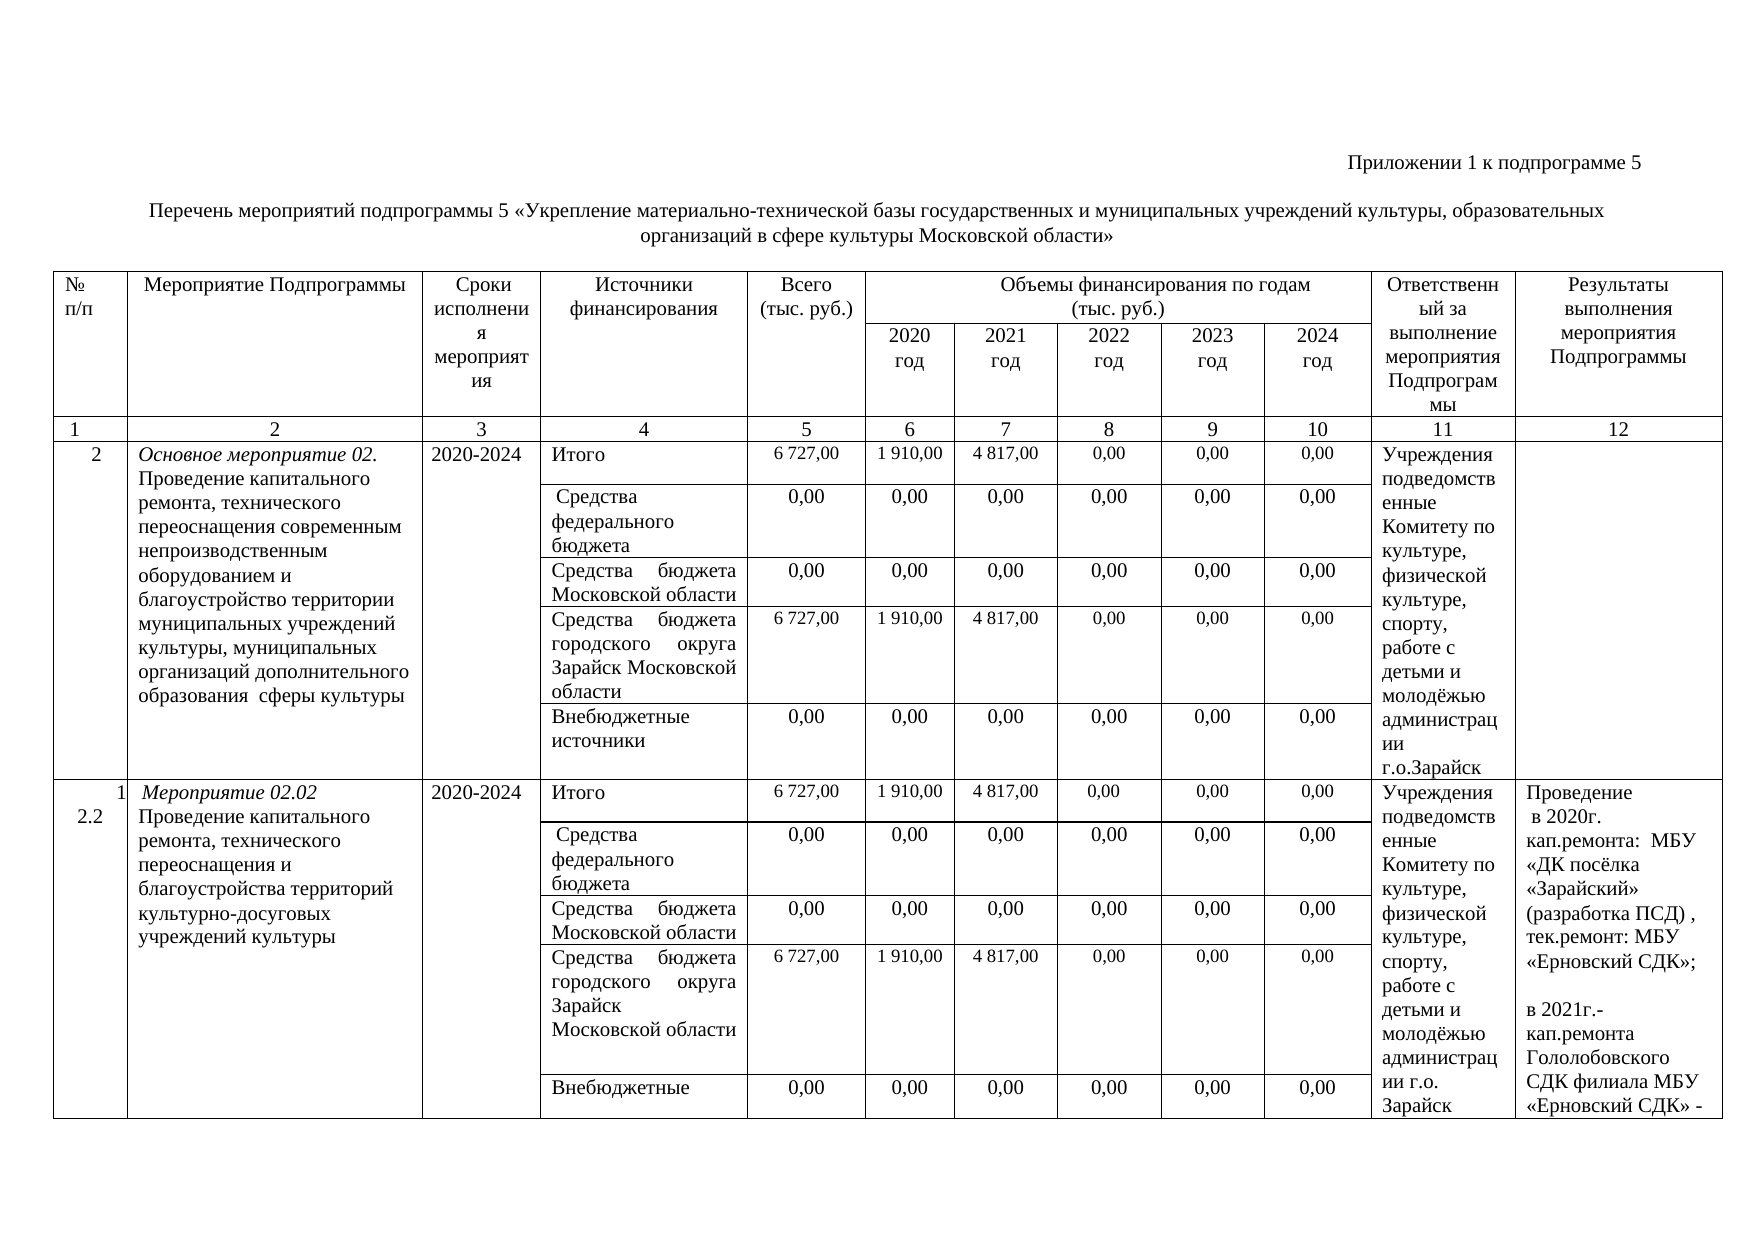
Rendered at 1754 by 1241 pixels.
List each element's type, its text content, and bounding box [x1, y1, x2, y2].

table_header Мероприятие Подпрограммы [128, 272, 422, 416]
table_cell 4 817,00 [955, 780, 1057, 821]
table_cell 2020-2024 [423, 780, 540, 1118]
table_cell 0,00 [866, 558, 954, 606]
table_cell 0,00 [866, 823, 954, 894]
table_cell 0,00 [1162, 823, 1264, 894]
table_cell 6 727,00 [748, 945, 865, 1073]
text Перечень мероприятий подпрограммы 5 «Укрепление материально-технической базы государственных и муниципальных учреждений культуры, образовательных организаций в сфере культуры Московской области» [112, 198, 1641, 247]
table_cell 0,00 [955, 485, 1057, 557]
table_cell 0,00 [866, 896, 954, 944]
table_cell Мероприятие 02.02 Проведение капитального ремонта, технического переоснащения и благоустройства территорий культурно-досуговых учреждений культуры [128, 780, 422, 1118]
table_cell 0,00 [1265, 607, 1371, 703]
table_cell 0,00 [1058, 485, 1161, 557]
table_cell 0,00 [866, 1075, 954, 1118]
table_cell 4 [541, 417, 747, 441]
table_cell 0,00 [1265, 823, 1371, 894]
text Приложении 1 к подпрограмме 5 [150, 150, 1641, 174]
table_cell 1 910,00 [866, 945, 954, 1073]
table_cell 0,00 [1162, 558, 1264, 606]
table_cell Проведение в 2020г. кап.ремонта: МБУ «ДК посёлка «Зарайский» (разработка ПСД) , тек.ремонт: МБУ «Ерновский СДК»; в 2021г.- кап.ремонта Гололобовского СДК филиала МБУ «Ерновский СДК» - (ремонт кровли); -техническое переоснащение МБУ «ДК посёлка Зарайский» Увеличение числа посещений организаций культуры. [1516, 780, 1722, 1118]
table_cell 0,00 [955, 823, 1057, 894]
table_cell 0,00 [866, 704, 954, 779]
table_cell 0,00 [1162, 704, 1264, 779]
table_cell 0,00 [1162, 485, 1264, 557]
table_cell 2021 год [955, 324, 1057, 416]
table_cell 0,00 [1265, 1075, 1371, 1118]
table_cell 0,00 [1162, 780, 1264, 821]
table_cell Учреждения подведомственные Комитету по культуре, физической культуре, спорту, работе с детьми и молодёжью администрации г.о.Зарайск [1372, 442, 1515, 779]
table_header Результаты выполнения мероприятия Подпрограммы [1516, 272, 1722, 416]
table_header Сроки исполнения мероприятия [423, 272, 540, 416]
table_cell 0,00 [1162, 896, 1264, 944]
table_cell 0,00 [1058, 780, 1161, 821]
table_header Всего (тыс. руб.) [748, 272, 865, 416]
table_header № п/п [54, 272, 127, 416]
table_cell 0,00 [955, 1075, 1057, 1118]
table_cell 8 [1058, 417, 1161, 441]
table_cell 0,00 [1058, 442, 1161, 483]
table_cell 0,00 [1265, 896, 1371, 944]
table_cell 7 [955, 417, 1057, 441]
table_cell 6 [866, 417, 954, 441]
table_cell 0,00 [1162, 607, 1264, 703]
table_cell 0,00 [955, 558, 1057, 606]
table_cell 2022 год [1058, 324, 1161, 416]
table_cell 1 910,00 [866, 607, 954, 703]
table_cell 0,00 [1058, 607, 1161, 703]
table_cell Средства федерального бюджета [541, 823, 747, 894]
table_cell 0,00 [748, 558, 865, 606]
table_cell 2023 год [1162, 324, 1264, 416]
table_cell 0,00 [1162, 1075, 1264, 1118]
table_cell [541, 1075, 747, 1118]
table_cell 10 [1265, 417, 1371, 441]
table_cell 0,00 [1058, 704, 1161, 779]
table_cell 6 727,00 [748, 442, 865, 483]
table_cell Итого [541, 442, 747, 483]
table_cell Средства бюджета городского округа Зарайск Московской области [541, 607, 747, 703]
table_cell 0,00 [955, 704, 1057, 779]
table_cell Средства бюджета Московской области [541, 896, 747, 944]
table_header Объемы финансирования по годам (тыс. руб.) [866, 272, 1371, 322]
table_cell Основное мероприятие 02. Проведение капитального ремонта, технического переоснащения современным непроизводственным оборудованием и благоустройство территории муниципальных учреждений культуры, муниципальных организаций дополнительного образования сферы культуры [128, 442, 422, 779]
table_cell 0,00 [1265, 442, 1371, 483]
table_cell 2 [54, 442, 127, 779]
table_cell 11 [1372, 417, 1515, 441]
table_cell 4 817,00 [955, 607, 1057, 703]
table_cell 0,00 [748, 896, 865, 944]
table_header Источники финансирования [541, 272, 747, 416]
table_cell 3 [423, 417, 540, 441]
table_cell Средства бюджета Московской области [541, 558, 747, 606]
table_cell 5 [748, 417, 865, 441]
table_cell 4 817,00 [955, 442, 1057, 483]
table_cell 0,00 [1162, 945, 1264, 1073]
table_cell 0,00 [866, 485, 954, 557]
table_cell Внебюджетные источники [541, 704, 747, 779]
table_cell 2024 год [1265, 324, 1371, 416]
table_cell 6 727,00 [748, 607, 865, 703]
table_cell 6 727,00 [748, 780, 865, 821]
table_cell 0,00 [1265, 945, 1371, 1073]
table_cell 0,00 [1265, 485, 1371, 557]
table_cell 2020-2024 [423, 442, 540, 779]
table_cell 0,00 [1058, 945, 1161, 1073]
table_cell 0,00 [1162, 442, 1264, 483]
table_cell [1516, 442, 1722, 779]
table_cell 0,00 [1058, 896, 1161, 944]
table_cell 2 [128, 417, 422, 441]
table_cell 12 [1516, 417, 1722, 441]
table_cell 0,00 [955, 896, 1057, 944]
table_cell 1 [54, 417, 127, 441]
table_cell 2020 год [866, 324, 954, 416]
table_cell Итого [541, 780, 747, 821]
table_cell 0,00 [1058, 558, 1161, 606]
table_cell Средства бюджета городского округа Зарайск Московской области [541, 945, 747, 1073]
table_cell 9 [1162, 417, 1264, 441]
table_cell 0,00 [1265, 558, 1371, 606]
table_cell 0,00 [1058, 1075, 1161, 1118]
table_cell 0,00 [748, 704, 865, 779]
table_cell Средства федерального бюджета [541, 485, 747, 557]
table_header Ответственный за выполнение мероприятия Подпрограммы [1372, 272, 1515, 416]
table_cell 1 910,00 [866, 780, 954, 821]
table_cell 1 910,00 [866, 442, 954, 483]
table_cell 0,00 [748, 1075, 865, 1118]
table_cell 0,00 [1058, 823, 1161, 894]
table_cell 12.2 [54, 780, 127, 1118]
table_cell 4 817,00 [955, 945, 1057, 1073]
table_cell 0,00 [1265, 780, 1371, 821]
table_cell 0,00 [748, 823, 865, 894]
table_cell 0,00 [748, 485, 865, 557]
table_cell Учреждения подведомственные Комитету по культуре, физической культуре, спорту, работе с детьми и молодёжью администрации г.о. Зарайск [1372, 780, 1515, 1118]
table_cell 0,00 [1265, 704, 1371, 779]
